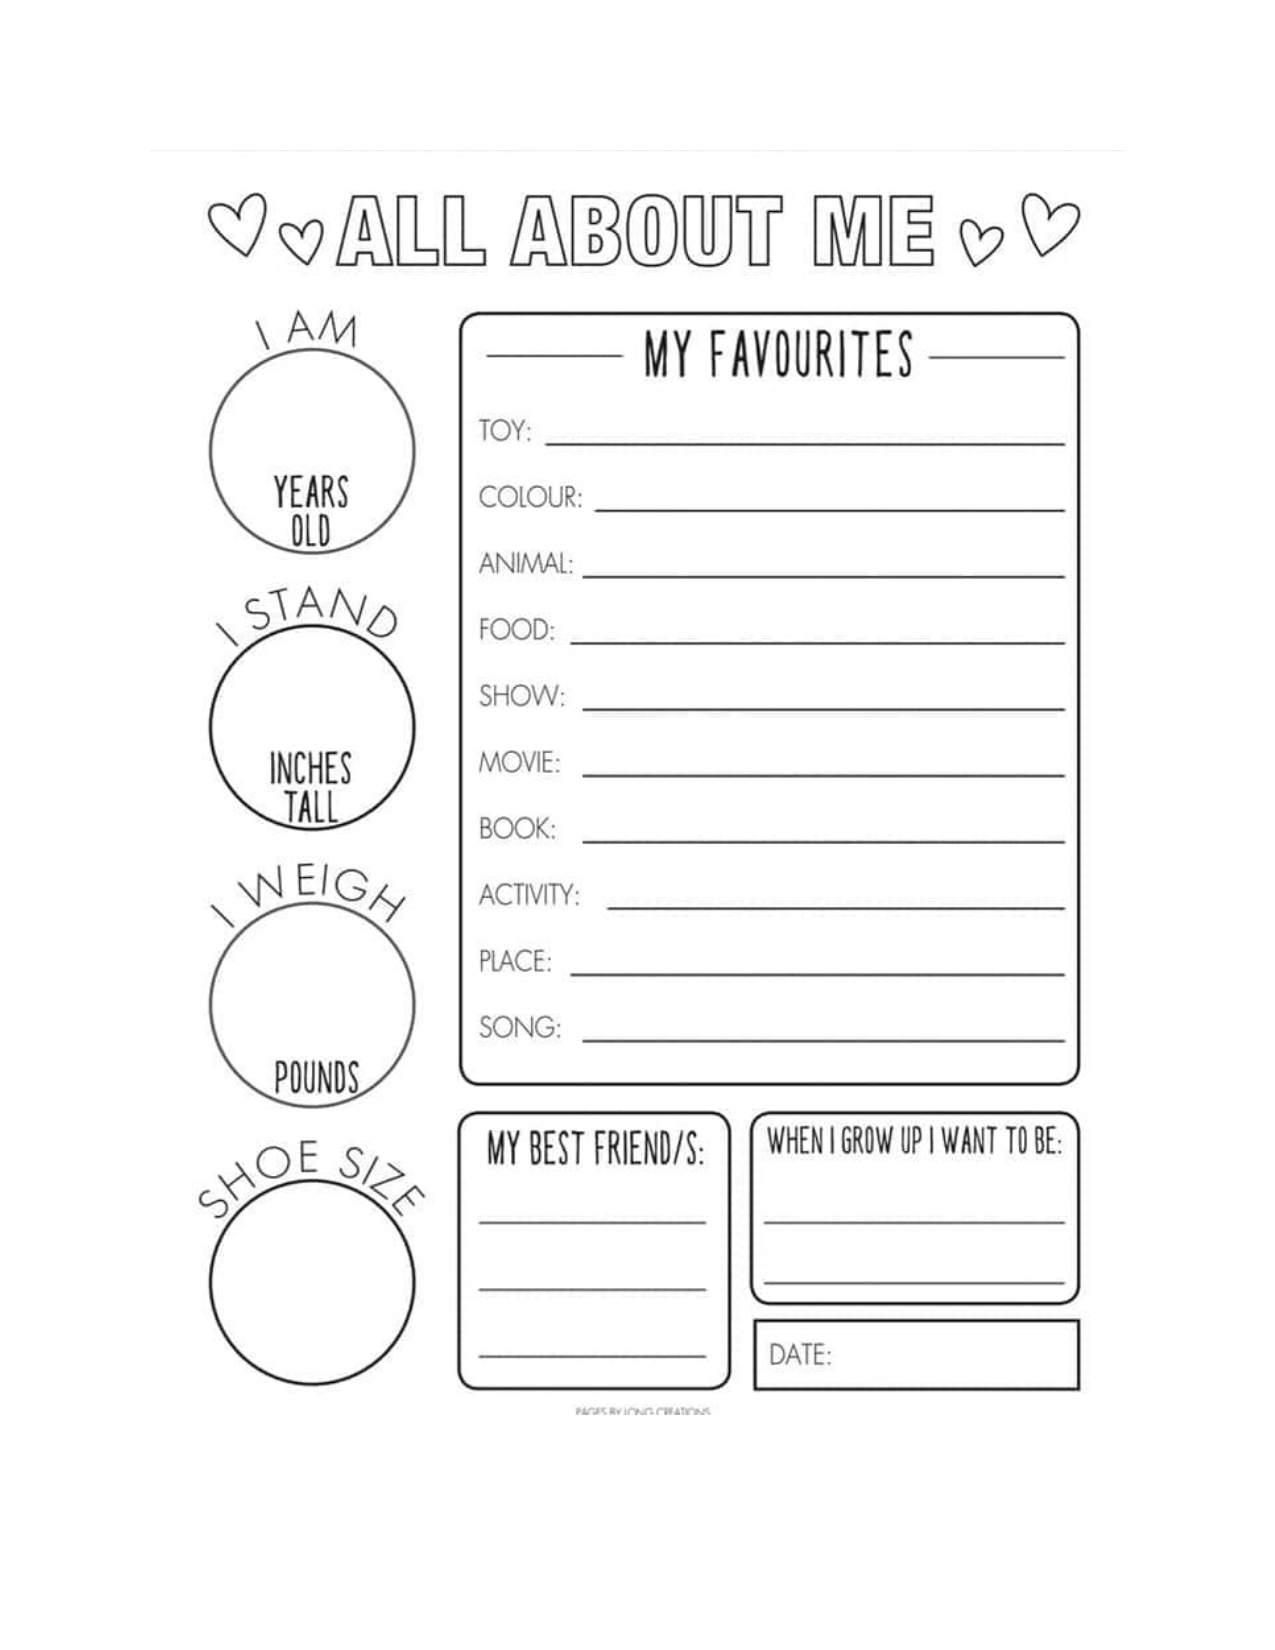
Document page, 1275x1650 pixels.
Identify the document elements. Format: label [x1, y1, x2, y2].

picture [150, 150, 1125, 1415]
